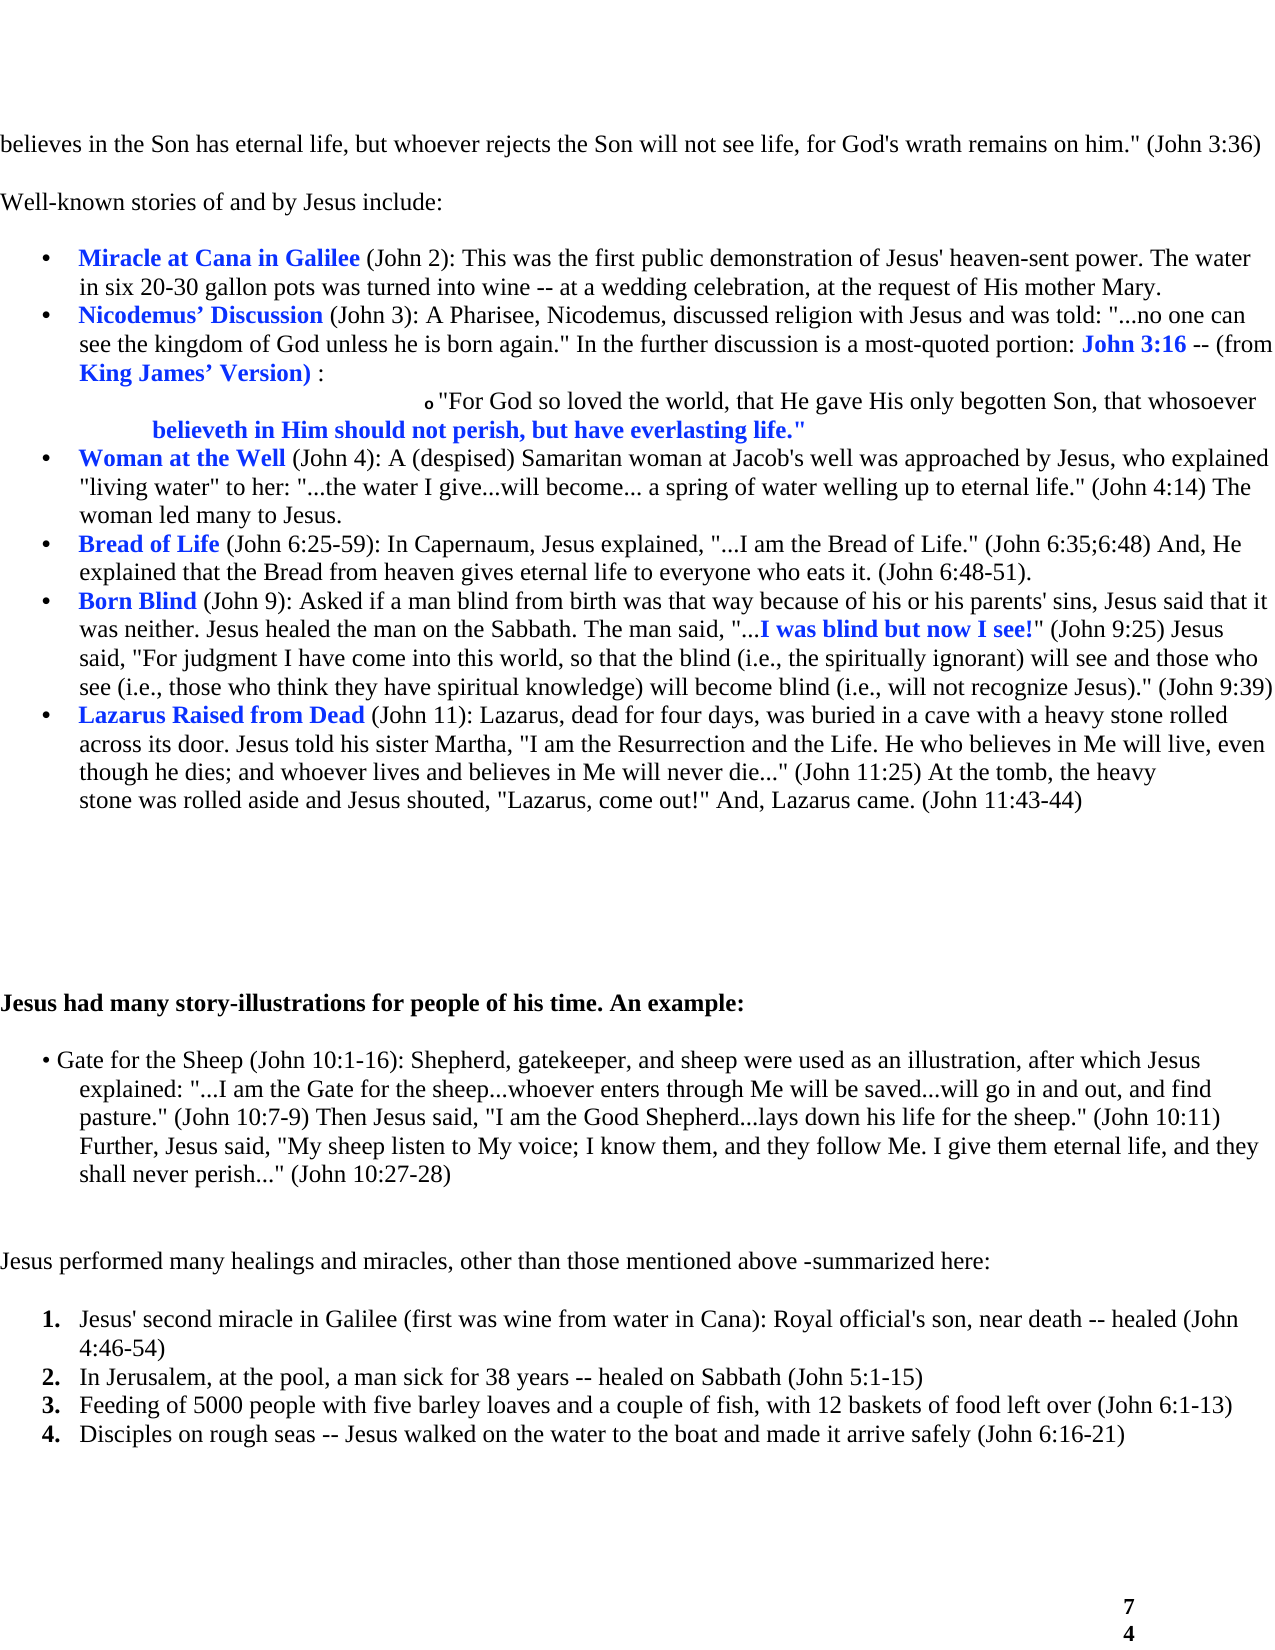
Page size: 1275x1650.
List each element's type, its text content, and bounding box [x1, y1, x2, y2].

text believeth in Him should not perish, but have everlasting life." [152, 415, 1275, 444]
list Bread of Life (John 6:25-59): In Capernaum, Jesus explained, "...I am the Bread of Life." (John 6:35;6:48) And, He explained that the Bread from heaven gives eternal life to everyone who eats it. (John 6:48-51). [42, 529, 1275, 587]
list Lazarus Raised from Dead (John 11): Lazarus, dead for four days, was buried in a cave with a heavy stone rolled across its door. Jesus told his sister Martha, "I am the Resurrection and the Life. He who believes in Me will live, even though he dies; and whoever lives and believes in Me will never die..." (John 11:25) At the tomb, the heavy [42, 701, 1275, 786]
text Jesus had many story-illustrations for people of his time. An example: [0, 989, 1275, 1017]
list Miracle at Cana in Galilee (John 2): This was the first public demonstration of Jesus' heaven-sent power. The water in six 20-30 gallon pots was turned into wine -- at a wedding celebration, at the request of His mother Mary. [42, 244, 1275, 301]
list Nicodemus’ Discussion (John 3): A Pharisee, Nicodemus, discussed religion with Jesus and was told: "...no one can see the kingdom of God unless he is born again." In the further discussion is a most-quoted portion: John 3:16 -- (from King James’ Version) : [42, 301, 1275, 387]
list Born Blind (John 9): Asked if a man blind from birth was that way because of his or his parents' sins, Jesus said that it was neither. Jesus healed the man on the Sabbath. The man said, "...I was blind but now I see!" (John 9:25) Jesus said, "For judgment I have come into this world, so that the blind (i.e., the spiritually ignorant) will see and those who see (i.e., those who think they have spiritual knowledge) will become blind (i.e., will not recognize Jesus)." (John 9:39) [42, 587, 1275, 701]
list Jesus' second miracle in Galilee (first was wine from water in Cana): Royal official's son, near death -- healed (John 4:46-54) [42, 1305, 1275, 1362]
text stone was rolled aside and Jesus shouted, "Lazarus, come out!" And, Lazarus came. (John 11:43-44) [79, 786, 1254, 814]
list Feeding of 5000 people with five barley loaves and a couple of fish, with 12 baskets of food left over (John 6:1-13) [42, 1391, 1275, 1419]
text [0, 129, 1275, 158]
text o "For God so loved the world, that He gave His only begotten Son, that whosoever [0, 387, 1256, 415]
text • Gate for the Sheep (John 10:1-16): Shepherd, gatekeeper, and sheep were used as an illustration, after which Jesus explained: "...I am the Gate for the sheep...whoever enters through Me will be saved...will go in and out, and find pasture." (John 10:7-9) Then Jesus said, "I am the Good Shepherd...lays down his life for the sheep." (John 10:11) Further, Jesus said, "My sheep listen to My voice; I know them, and they follow Me. I give them eternal life, and they shall never perish..." (John 10:27-28) [42, 1046, 1275, 1188]
list In Jerusalem, at the pool, a man sick for 38 years -- healed on Sabbath (John 5:1-15) [42, 1362, 1275, 1391]
text Well-known stories of and by Jesus include: [0, 188, 1275, 216]
list Woman at the Well (John 4): A (despised) Samaritan woman at Jacob's well was approached by Jesus, who explained "living water" to her: "...the water I give...will become... a spring of water welling up to eternal life." (John 4:14) The woman led many to Jesus. [42, 444, 1275, 529]
list Disciples on rough seas -- Jesus walked on the water to the boat and made it arrive safely (John 6:16-21) [42, 1419, 1275, 1448]
text Jesus performed many healings and miracles, other than those mentioned above -summarized here: [0, 1246, 1275, 1275]
